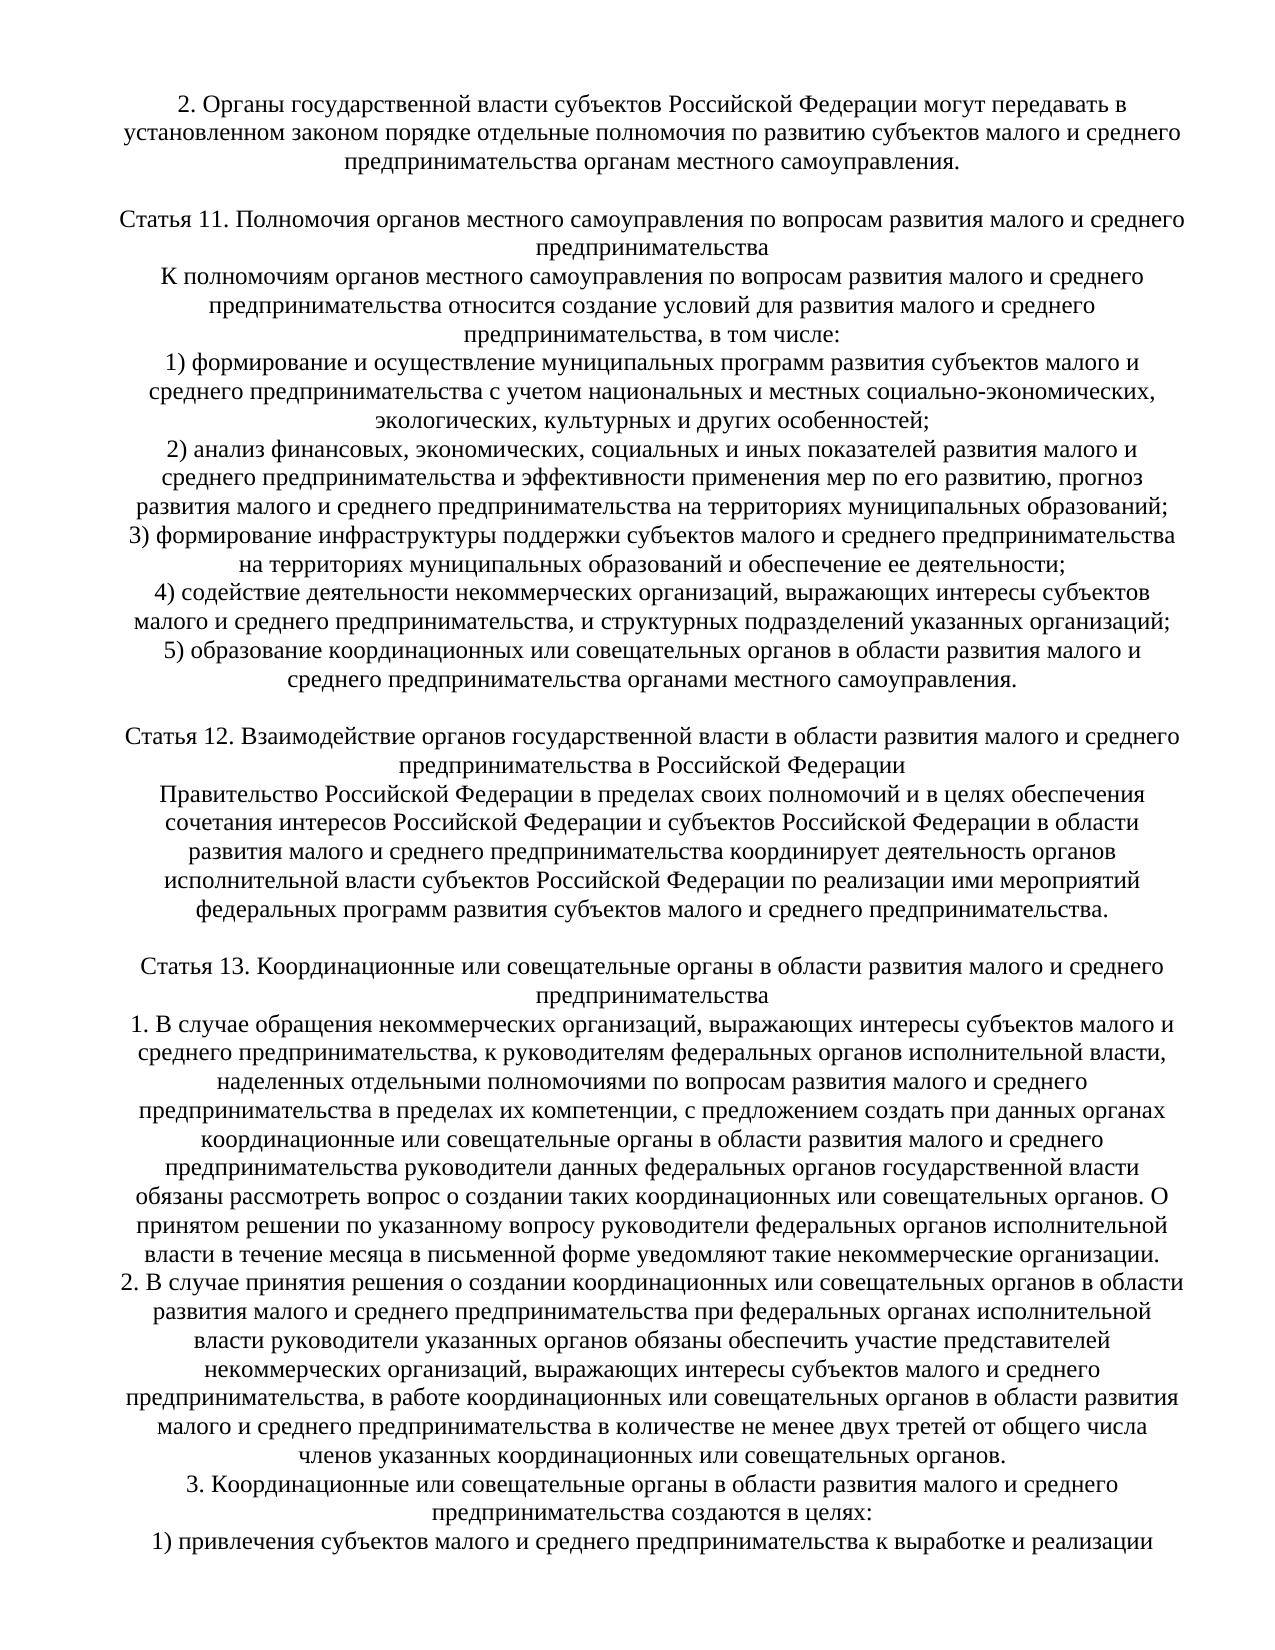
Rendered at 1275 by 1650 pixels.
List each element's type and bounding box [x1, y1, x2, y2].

text [118, 89, 1186, 1555]
